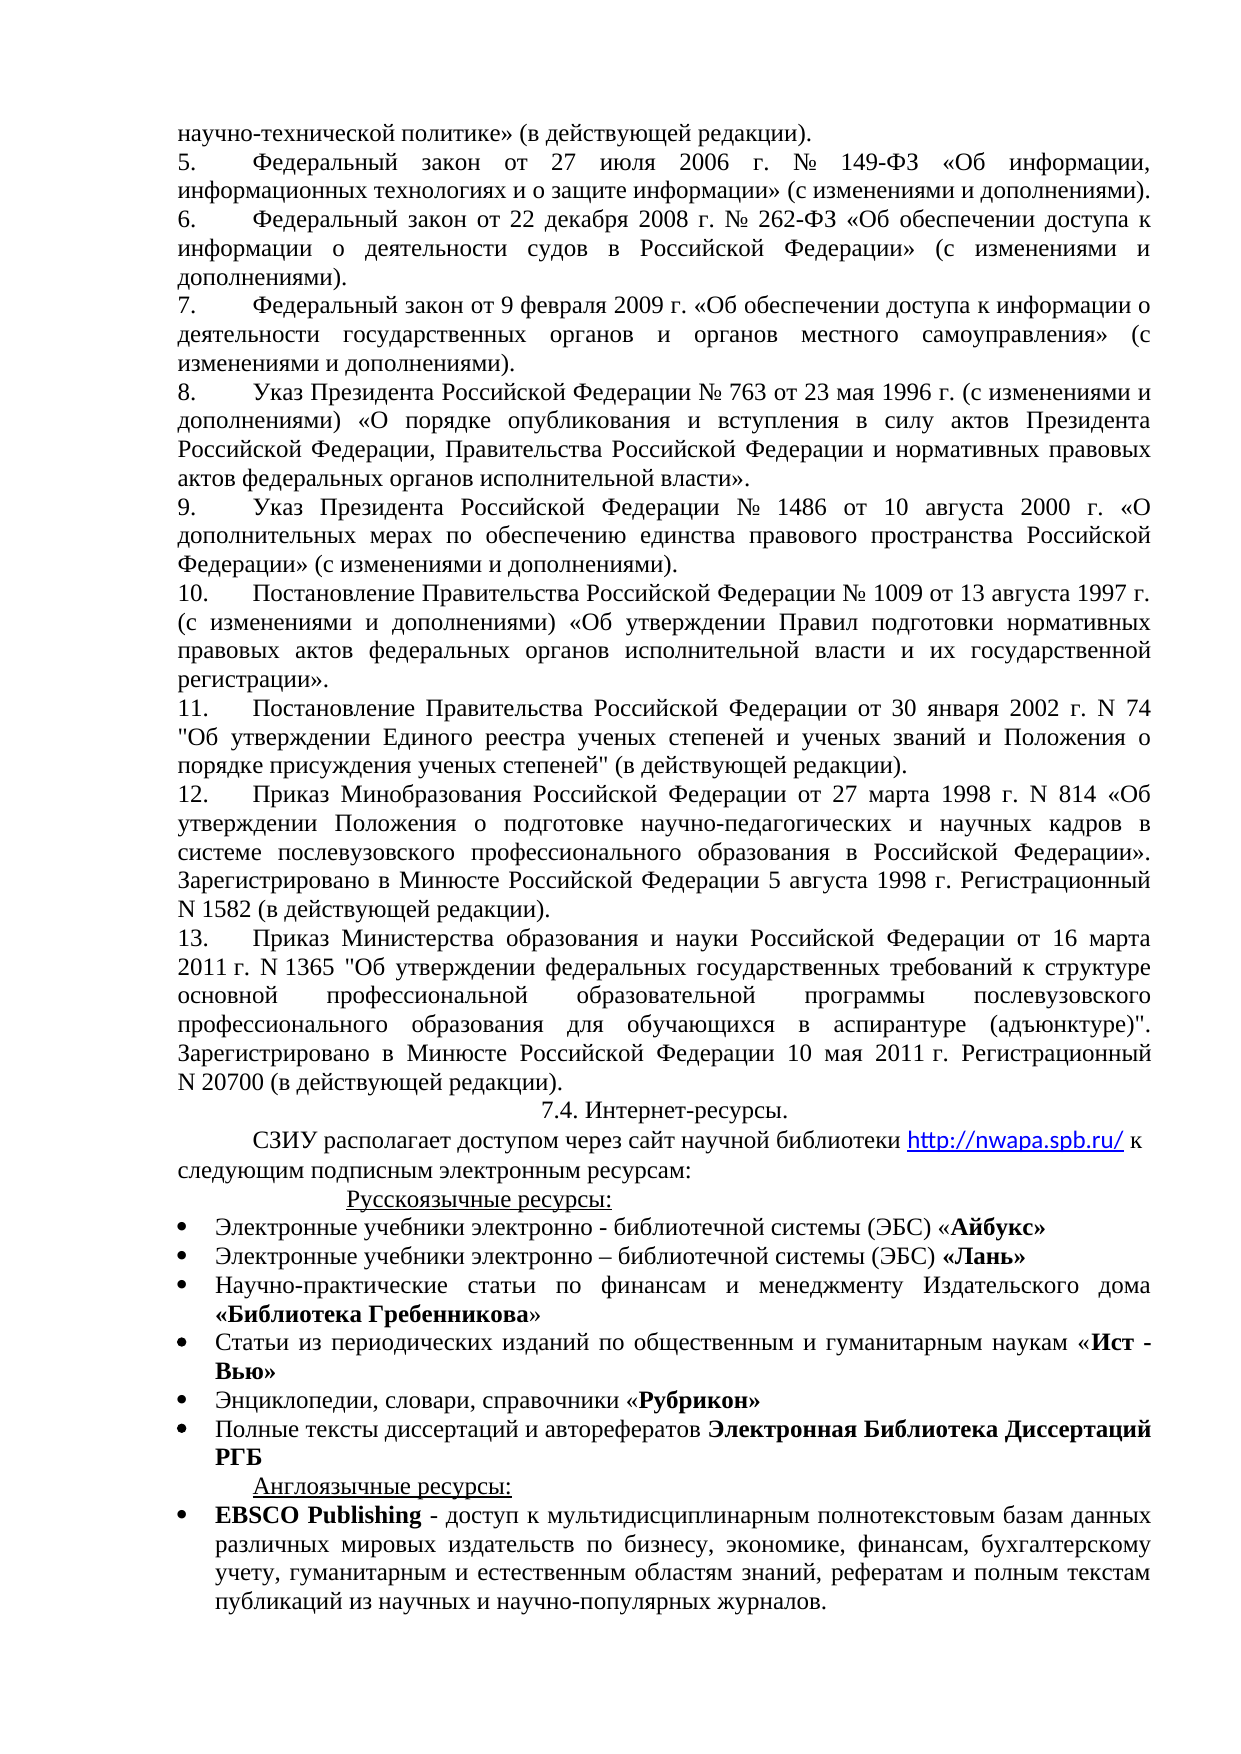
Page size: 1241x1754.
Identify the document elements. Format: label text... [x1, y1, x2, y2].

list Электронные учебники электронно - библиотечной системы (ЭБС) «Айбукс» [177, 1212, 1152, 1241]
list Федеральный закон от 27 июля . № 149-ФЗ «Об информации, информационных технологиях и о защите информации» (с изменениями и дополнениями). [177, 147, 1152, 204]
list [177, 118, 1152, 147]
list Приказ Минобразования Российской Федерации от 27 марта . N 814 «Об утверждении Положения о подготовке научно-педагогических и научных кадров в системе послевузовского профессионального образования в Российской Федерации». Зарегистрировано в Минюсте Российской Федерации 5 августа . Регистрационный N 1582 (в действующей редакции). [177, 779, 1152, 923]
list EBSCO Publishing - доступ к мультидисциплинарным полнотекстовым базам данных различных мировых издательств по бизнесу, экономике, финансам, бухгалтерскому учету, гуманитарным и естественным областям знаний, рефератам и полным текстам публикаций из научных и научно-популярных журналов. [177, 1500, 1152, 1615]
list Федеральный закон от 22 декабря . № 262-ФЗ «Об обеспечении доступа к информации о деятельности судов в Российской Федерации» (с изменениями и дополнениями). [177, 204, 1152, 291]
text СЗИУ располагает доступом через сайт научной библиотеки http://nwapa.spb.ru/ к следующим подписным электронным ресурсам: [177, 1124, 1152, 1184]
list Статьи из периодических изданий по общественным и гуманитарным наукам «Ист - Вью» [177, 1327, 1152, 1385]
list Энциклопедии, словари, справочники «Рубрикон» [177, 1385, 1152, 1414]
list Приказ Министерства образования и науки Российской Федерации от 16 марта . N 1365 "Об утверждении федеральных государственных требований к структуре основной профессиональной образовательной программы послевузовского профессионального образования для обучающихся в аспирантуре (адъюнктуре)". Зарегистрировано в Минюсте Российской Федерации 10 мая . Регистрационный N 20700 (в действующей редакции). [177, 923, 1152, 1096]
list Научно-практические статьи по финансам и менеджменту Издательского дома «Библиотека Гребенникова» [177, 1270, 1152, 1327]
text 7.4. Интернет-ресурсы. [177, 1096, 1152, 1124]
text Англоязычные ресурсы: [177, 1471, 1152, 1500]
list Указ Президента Российской Федерации № 1486 от 10 августа . «О дополнительных мерах по обеспечению единства правового пространства Российской Федерации» (с изменениями и дополнениями). [177, 492, 1152, 578]
list Электронные учебники электронно – библиотечной системы (ЭБС) «Лань» [177, 1241, 1152, 1270]
list Указ Президента Российской Федерации № 763 от 23 мая . (с изменениями и дополнениями) «О порядке опубликования и вступления в силу актов Президента Российской Федерации, Правительства Российской Федерации и нормативных правовых актов федеральных органов исполнительной власти». [177, 377, 1152, 492]
text Русскоязычные ресурсы: [177, 1184, 1152, 1212]
list Постановление Правительства Российской Федерации № 1009 от 13 августа . (с изменениями и дополнениями) «Об утверждении Правил подготовки нормативных правовых актов федеральных органов исполнительной власти и их государственной регистрации». [177, 578, 1152, 693]
list Полные тексты диссертаций и авторефератов Электронная Библиотека Диссертаций РГБ [177, 1414, 1152, 1471]
list Постановление Правительства Российской Федерации от 30 января . N 74 "Об утверждении Единого реестра ученых степеней и ученых званий и Положения о порядке присуждения ученых степеней" (в действующей редакции). [177, 693, 1152, 779]
list Федеральный закон от 9 февраля . «Об обеспечении доступа к информации о деятельности государственных органов и органов местного самоуправления» (с изменениями и дополнениями). [177, 291, 1152, 377]
